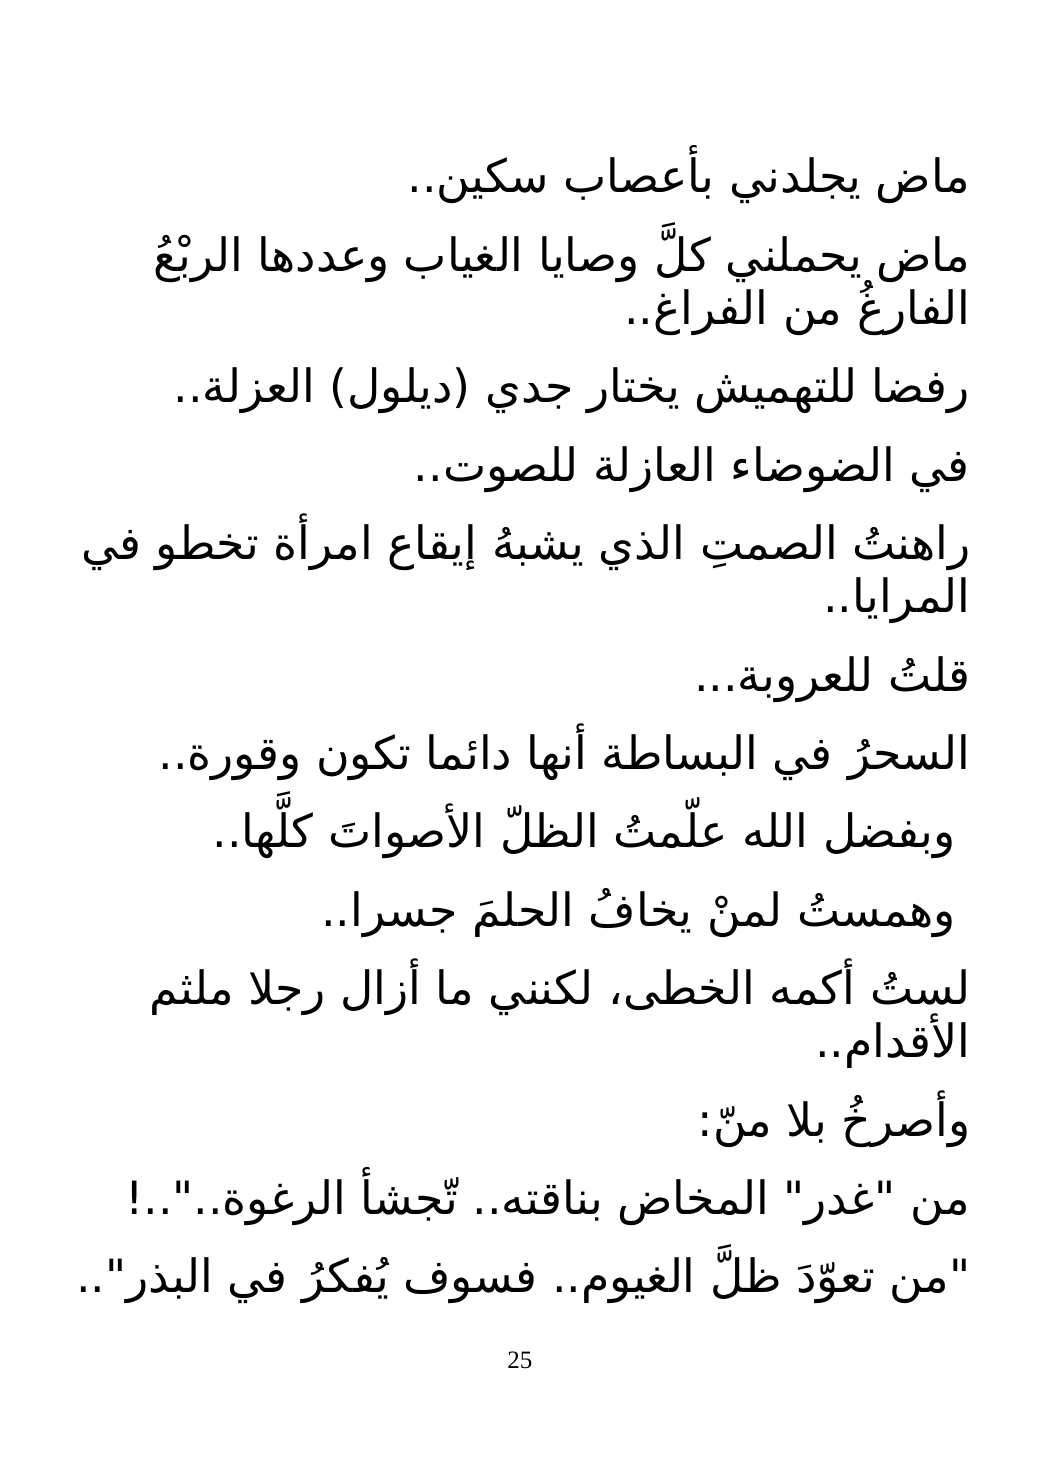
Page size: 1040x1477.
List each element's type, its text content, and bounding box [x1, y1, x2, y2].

text ماض يجلدني بأعصاب سكين.. [69, 150, 970, 203]
text السحرُ في البساطة أنها دائما تكون وقورة.. [69, 727, 970, 780]
text قلتُ للعروبة... [69, 648, 970, 702]
text ماض يحملني كلَّ وصايا الغياب وعددها الربْعُ الفارغُ من الفراغ.. [69, 228, 970, 335]
text من "غدر" المخاض بناقته.. تّجشأ الرغوة.."..! [69, 1172, 970, 1225]
text راهنتُ الصمتِ الذي يشبهُ إيقاع امرأة تخطو في المرايا.. [69, 517, 970, 623]
text وأصرخُ بلا منّ: [69, 1093, 970, 1147]
text "من تعوّدَ ظلَّ الغيوم.. فسوف يُفكرُ في البذر".. [69, 1250, 970, 1303]
text وهمستُ لمنْ يخافُ الحلمَ جسرا.. [69, 883, 970, 937]
text لستُ أكمه الخطى، لكنني ما أزال رجلا ملثم الأقدام.. [69, 962, 970, 1068]
text وبفضل الله علّمتُ الظلّ الأصواتَ كلَّها.. [69, 805, 970, 858]
text رفضا للتهميش يختار جدي (ديلول) العزلة.. [69, 360, 970, 413]
text في الضوضاء العازلة للصوت.. [69, 438, 970, 492]
